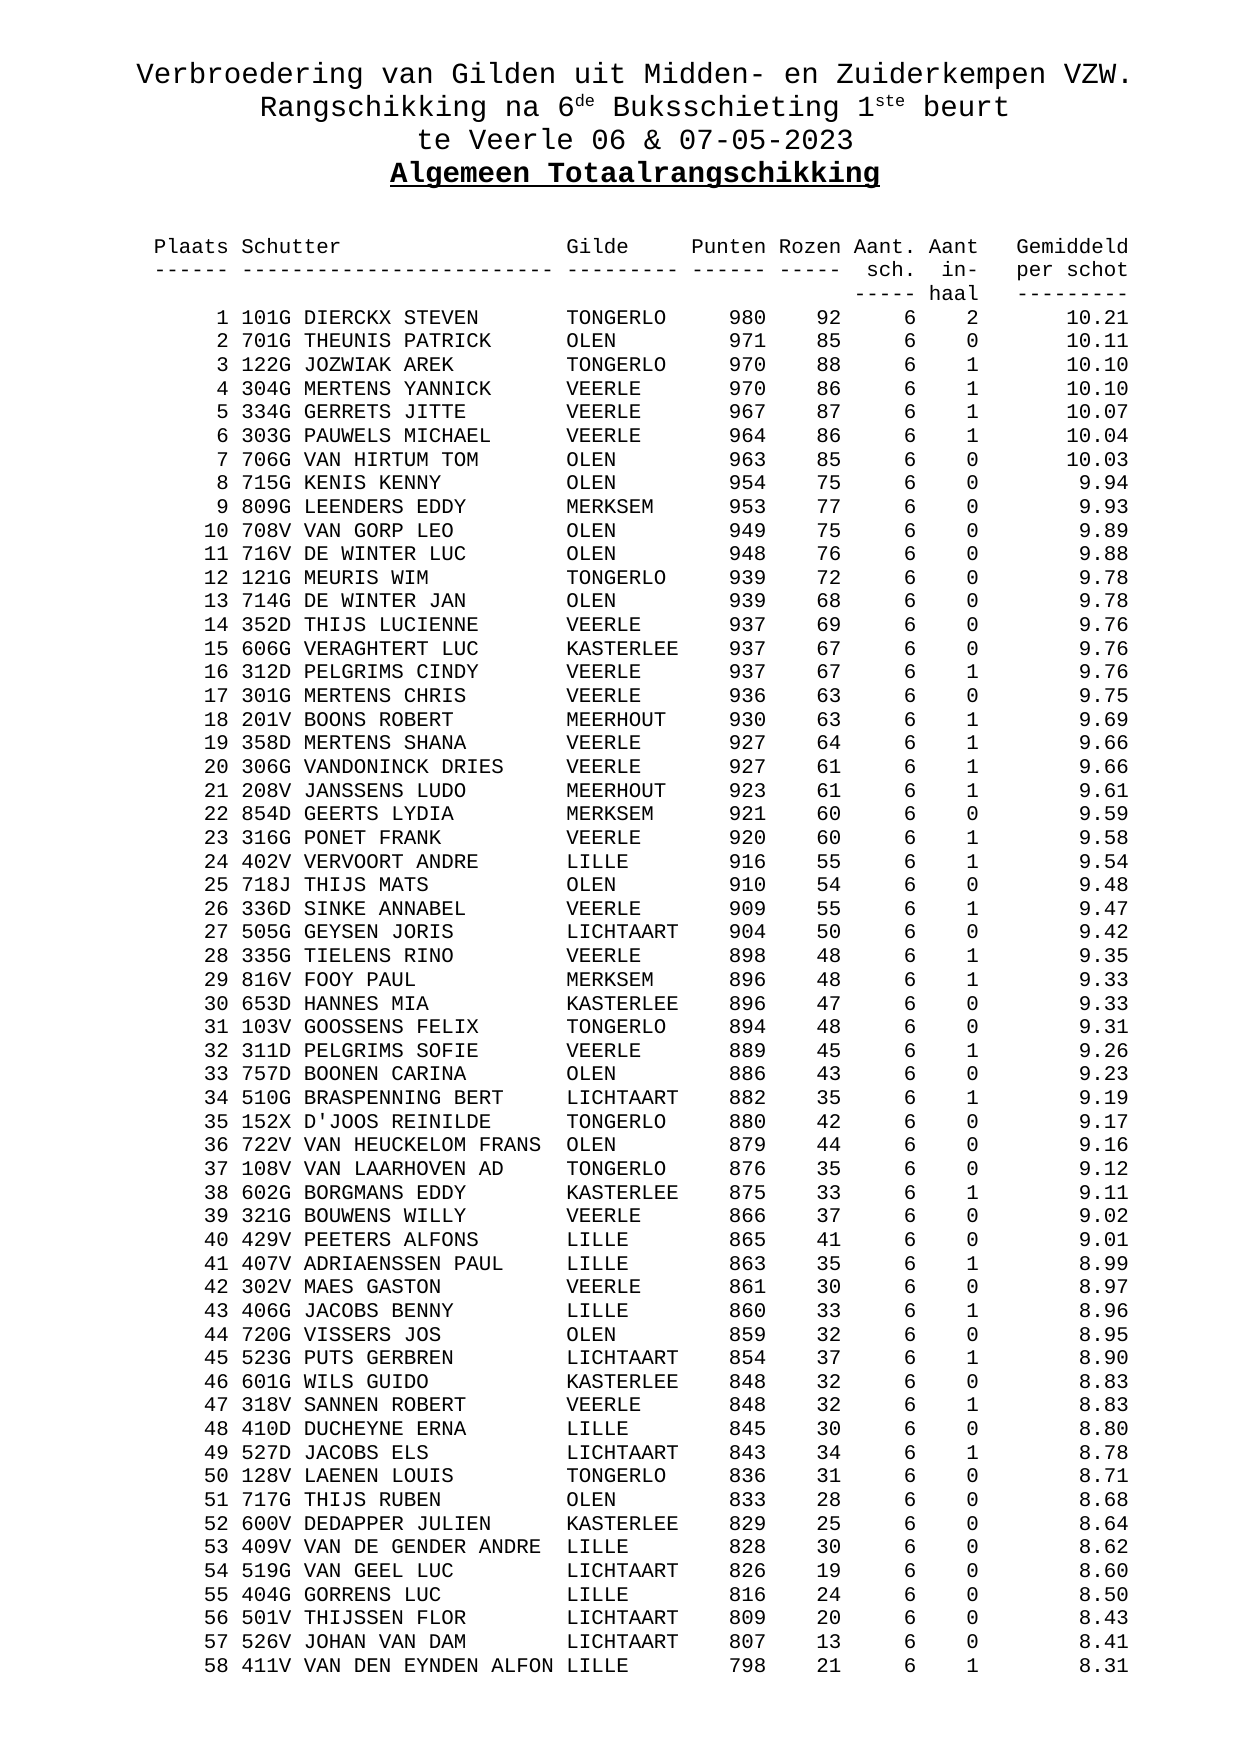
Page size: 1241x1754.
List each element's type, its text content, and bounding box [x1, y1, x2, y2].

text Verbroedering van Gilden uit Midden- en Zuiderkempen VZW. [89, 59, 1181, 92]
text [89, 236, 1181, 1678]
text Algemeen Totaalrangschikking [89, 158, 1181, 191]
text te Veerle 06 & 07-05-2023 [89, 125, 1181, 158]
text Rangschikking na 6de Buksschieting 1ste beurt [89, 92, 1181, 125]
